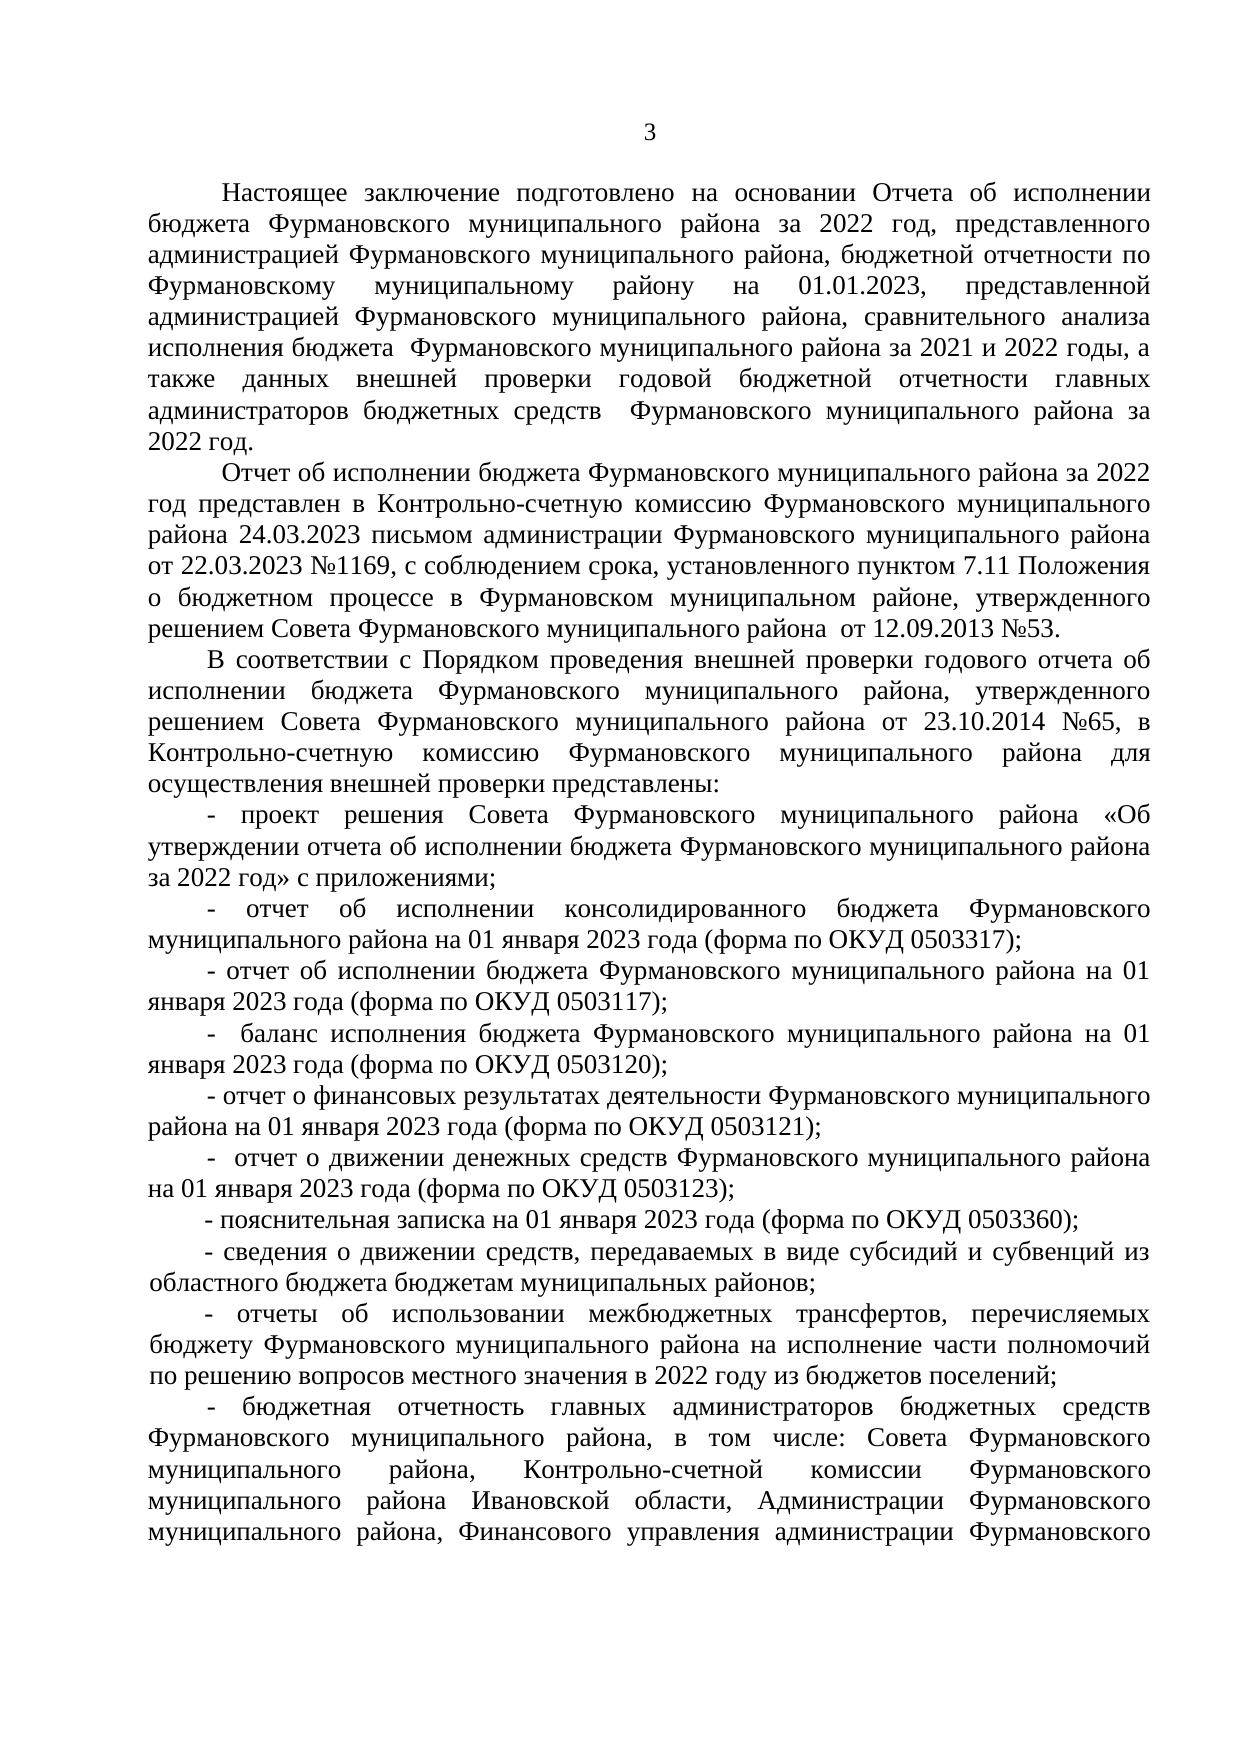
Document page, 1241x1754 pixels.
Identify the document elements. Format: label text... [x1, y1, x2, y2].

text - отчет о движении денежных средств Фурмановского муниципального района на 01 января 2023 года (форма по ОКУД 0503123); [148, 1141, 1152, 1203]
text - проект решения Совета Фурмановского муниципального района «Об утверждении отчета об исполнении бюджета Фурмановского муниципального района за 2022 год» с приложениями; [148, 799, 1152, 892]
text - отчеты об использовании межбюджетных трансфертов, перечисляемых бюджету Фурмановского муниципального района на исполнение части полномочий по решению вопросов местного значения в 2022 году из бюджетов поселений; [149, 1297, 1152, 1390]
text В соответствии с Порядком проведения внешней проверки годового отчета об исполнении бюджета Фурмановского муниципального района, утвержденного решением Совета Фурмановского муниципального района от 23.10.2014 №65, в Контрольно-счетную комиссию Фурмановского муниципального района для осуществления внешней проверки представлены: [148, 643, 1152, 799]
text - отчет о финансовых результатах деятельности Фурмановского муниципального района на 01 января 2023 года (форма по ОКУД 0503121); [148, 1079, 1152, 1141]
text Отчет об исполнении бюджета Фурмановского муниципального района за 2022 год представлен в Контрольно-счетную комиссию Фурмановского муниципального района 24.03.2023 письмом администрации Фурмановского муниципального района от 22.03.2023 №1169, с соблюдением срока, установленного пунктом 7.11 Положения о бюджетном процессе в Фурмановском муниципальном районе, утвержденного решением Совета Фурмановского муниципального района от 12.09.2013 №53. [148, 456, 1152, 643]
text - сведения о движении средств, передаваемых в виде субсидий и субвенций из областного бюджета бюджетам муниципальных районов; [149, 1235, 1152, 1297]
text - баланс исполнения бюджета Фурмановского муниципального района на 01 января 2023 года (форма по ОКУД 0503120); [148, 1017, 1152, 1079]
text - отчет об исполнении бюджета Фурмановского муниципального района на 01 января 2023 года (форма по ОКУД 0503117); [148, 954, 1152, 1017]
text - пояснительная записка на 01 января 2023 года (форма по ОКУД 0503360); [149, 1203, 1152, 1235]
text - отчет об исполнении консолидированного бюджета Фурмановского муниципального района на 01 января 2023 года (форма по ОКУД 0503317); [148, 892, 1152, 954]
text Настоящее заключение подготовлено на основании Отчета об исполнении бюджета Фурмановского муниципального района за 2022 год, представленного администрацией Фурмановского муниципального района, бюджетной отчетности по Фурмановскому муниципальному району на 01.01.2023, представленной администрацией Фурмановского муниципального района, сравнительного анализа исполнения бюджета Фурмановского муниципального района за 2021 и 2022 годы, а также данных внешней проверки годовой бюджетной отчетности главных администраторов бюджетных средств Фурмановского муниципального района за 2022 год. [148, 176, 1152, 456]
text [148, 1390, 1152, 1546]
